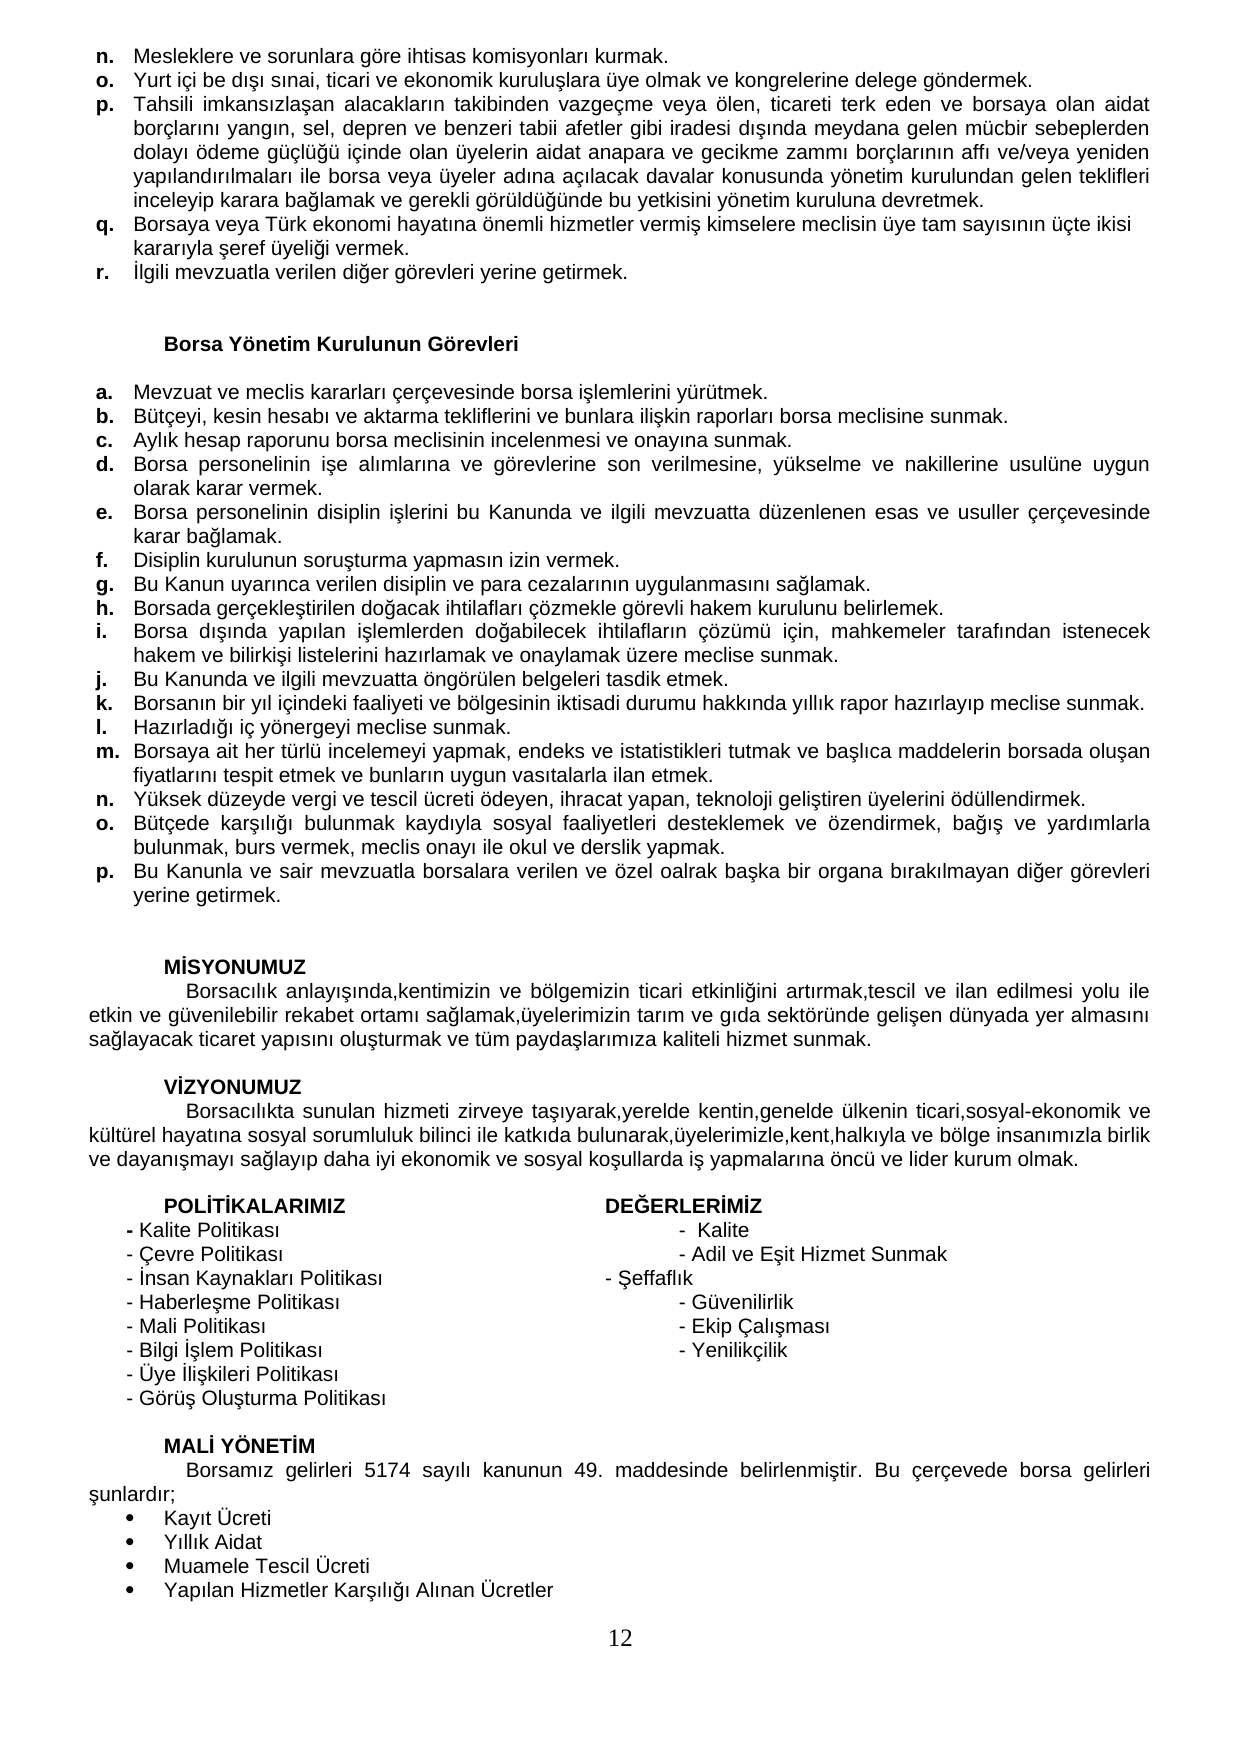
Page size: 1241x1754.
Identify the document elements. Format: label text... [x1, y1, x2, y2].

text Borsacılıkta sunulan hizmeti zirveye taşıyarak,yerelde kentin,genelde ülkenin ticari,sosyal-ekonomik ve kültürel hayatına sosyal sorumluluk bilinci ile katkıda bulunarak,üyelerimizle,kent,halkıyla ve bölge insanımızla birlik ve dayanışmayı sağlayıp daha iyi ekonomik ve sosyal koşullarda iş yapmalarına öncü ve lider kurum olmak. [89, 1098, 1152, 1170]
list Yüksek düzeyde vergi ve tescil ücreti ödeyen, ihracat yapan, teknoloji geliştiren üyelerini ödüllendirmek. [96, 787, 1152, 811]
list Borsa Yönetim Kurulunun Görevleri [164, 332, 1152, 356]
list Disiplin kurulunun soruşturma yapmasın izin vermek. [96, 547, 1152, 571]
list Bütçede karşılığı bulunmak kaydıyla sosyal faaliyetleri desteklemek ve özendirmek, bağış ve yardımlarla bulunmak, burs vermek, meclis onayı ile okul ve derslik yapmak. [96, 811, 1152, 859]
text - Üye İlişkileri Politikası [126, 1362, 1152, 1386]
list Borsa personelinin işe alımlarına ve görevlerine son verilmesine, yükselme ve nakillerine usulüne uygun olarak karar vermek. [96, 452, 1152, 499]
list Bu Kanunla ve sair mevzuatla borsalara verilen ve özel oalrak başka bir organa bırakılmayan diğer görevleri yerine getirmek. [96, 859, 1152, 907]
list Kayıt Ücreti [126, 1506, 1152, 1530]
text VİZYONUMUZ [164, 1074, 1152, 1098]
list İlgili mevzuatla verilen diğer görevleri yerine getirmek. [96, 260, 1152, 284]
list Hazırladığı iç yönergeyi meclise sunmak. [96, 715, 1152, 739]
text - Kalite Politikası - Kalite [126, 1218, 1152, 1242]
list Borsa dışında yapılan işlemlerden doğabilecek ihtilafların çözümü için, mahkemeler tarafından istenecek hakem ve bilirkişi listelerini hazırlamak ve onaylamak üzere meclise sunmak. [96, 619, 1152, 667]
list Mevzuat ve meclis kararları çerçevesinde borsa işlemlerini yürütmek. [96, 380, 1152, 404]
list Tahsili imkansızlaşan alacakların takibinden vazgeçme veya ölen, ticareti terk eden ve borsaya olan aidat borçlarını yangın, sel, depren ve benzeri tabii afetler gibi iradesi dışında meydana gelen mücbir sebeplerden dolayı ödeme güçlüğü içinde olan üyelerin aidat anapara ve gecikme zammı borçlarının affı ve/veya yeniden yapılandırılmaları ile borsa veya üyeler adına açılacak davalar konusunda yönetim kurulundan gelen teklifleri inceleyip karara bağlamak ve gerekli görüldüğünde bu yetkisini yönetim kuruluna devretmek. [96, 92, 1152, 212]
text - İnsan Kaynakları Politikası - Şeffaflık [126, 1266, 1152, 1290]
list Mesleklere ve sorunlara göre ihtisas komisyonları kurmak. [96, 44, 1152, 68]
list Yıllık Aidat [126, 1530, 1152, 1554]
list Yapılan Hizmetler Karşılığı Alınan Ücretler [126, 1578, 1152, 1602]
list Aylık hesap raporunu borsa meclisinin incelenmesi ve onayına sunmak. [96, 428, 1152, 452]
list Bu Kanun uyarınca verilen disiplin ve para cezalarının uygulanmasını sağlamak. [96, 571, 1152, 595]
list Muamele Tescil Ücreti [126, 1554, 1152, 1578]
list Borsaya ait her türlü incelemeyi yapmak, endeks ve istatistikleri tutmak ve başlıca maddelerin borsada oluşan fiyatlarını tespit etmek ve bunların uygun vasıtalarla ilan etmek. [96, 739, 1152, 787]
list Borsada gerçekleştirilen doğacak ihtilafları çözmekle görevli hakem kurulunu belirlemek. [96, 595, 1152, 619]
text - Çevre Politikası - Adil ve Eşit Hizmet Sunmak [126, 1242, 1152, 1266]
text - Haberleşme Politikası - Güvenilirlik [126, 1290, 1152, 1314]
text Borsacılık anlayışında,kentimizin ve bölgemizin ticari etkinliğini artırmak,tescil ve ilan edilmesi yolu ile etkin ve güvenilebilir rekabet ortamı sağlamak,üyelerimizin tarım ve gıda sektöründe gelişen dünyada yer almasını sağlayacak ticaret yapısını oluşturmak ve tüm paydaşlarımıza kaliteli hizmet sunmak. [89, 979, 1152, 1051]
text Borsamız gelirleri 5174 sayılı kanunun 49. maddesinde belirlenmiştir. Bu çerçevede borsa gelirleri şunlardır; [89, 1458, 1152, 1506]
text MİSYONUMUZ [164, 955, 1152, 979]
text POLİTİKALARIMIZ DEĞERLERİMİZ [164, 1194, 1152, 1218]
list Borsanın bir yıl içindeki faaliyeti ve bölgesinin iktisadi durumu hakkında yıllık rapor hazırlayıp meclise sunmak. [96, 691, 1152, 715]
list Borsa personelinin disiplin işlerini bu Kanunda ve ilgili mevzuatta düzenlenen esas ve usuller çerçevesinde karar bağlamak. [96, 499, 1152, 547]
text - Bilgi İşlem Politikası - Yenilikçilik [126, 1338, 1152, 1362]
list Yurt içi be dışı sınai, ticari ve ekonomik kuruluşlara üye olmak ve kongrelerine delege göndermek. [96, 68, 1152, 92]
text - Görüş Oluşturma Politikası [126, 1386, 1152, 1410]
text - Mali Politikası - Ekip Çalışması [126, 1314, 1152, 1338]
list Bütçeyi, kesin hesabı ve aktarma tekliflerini ve bunlara ilişkin raporları borsa meclisine sunmak. [96, 404, 1152, 428]
text MALİ YÖNETİM [164, 1434, 1152, 1458]
list Bu Kanunda ve ilgili mevzuatta öngörülen belgeleri tasdik etmek. [96, 667, 1152, 691]
list Borsaya veya Türk ekonomi hayatına önemli hizmetler vermiş kimselere meclisin üye tam sayısının üçte ikisi kararıyla şeref üyeliği vermek. [96, 212, 1152, 260]
